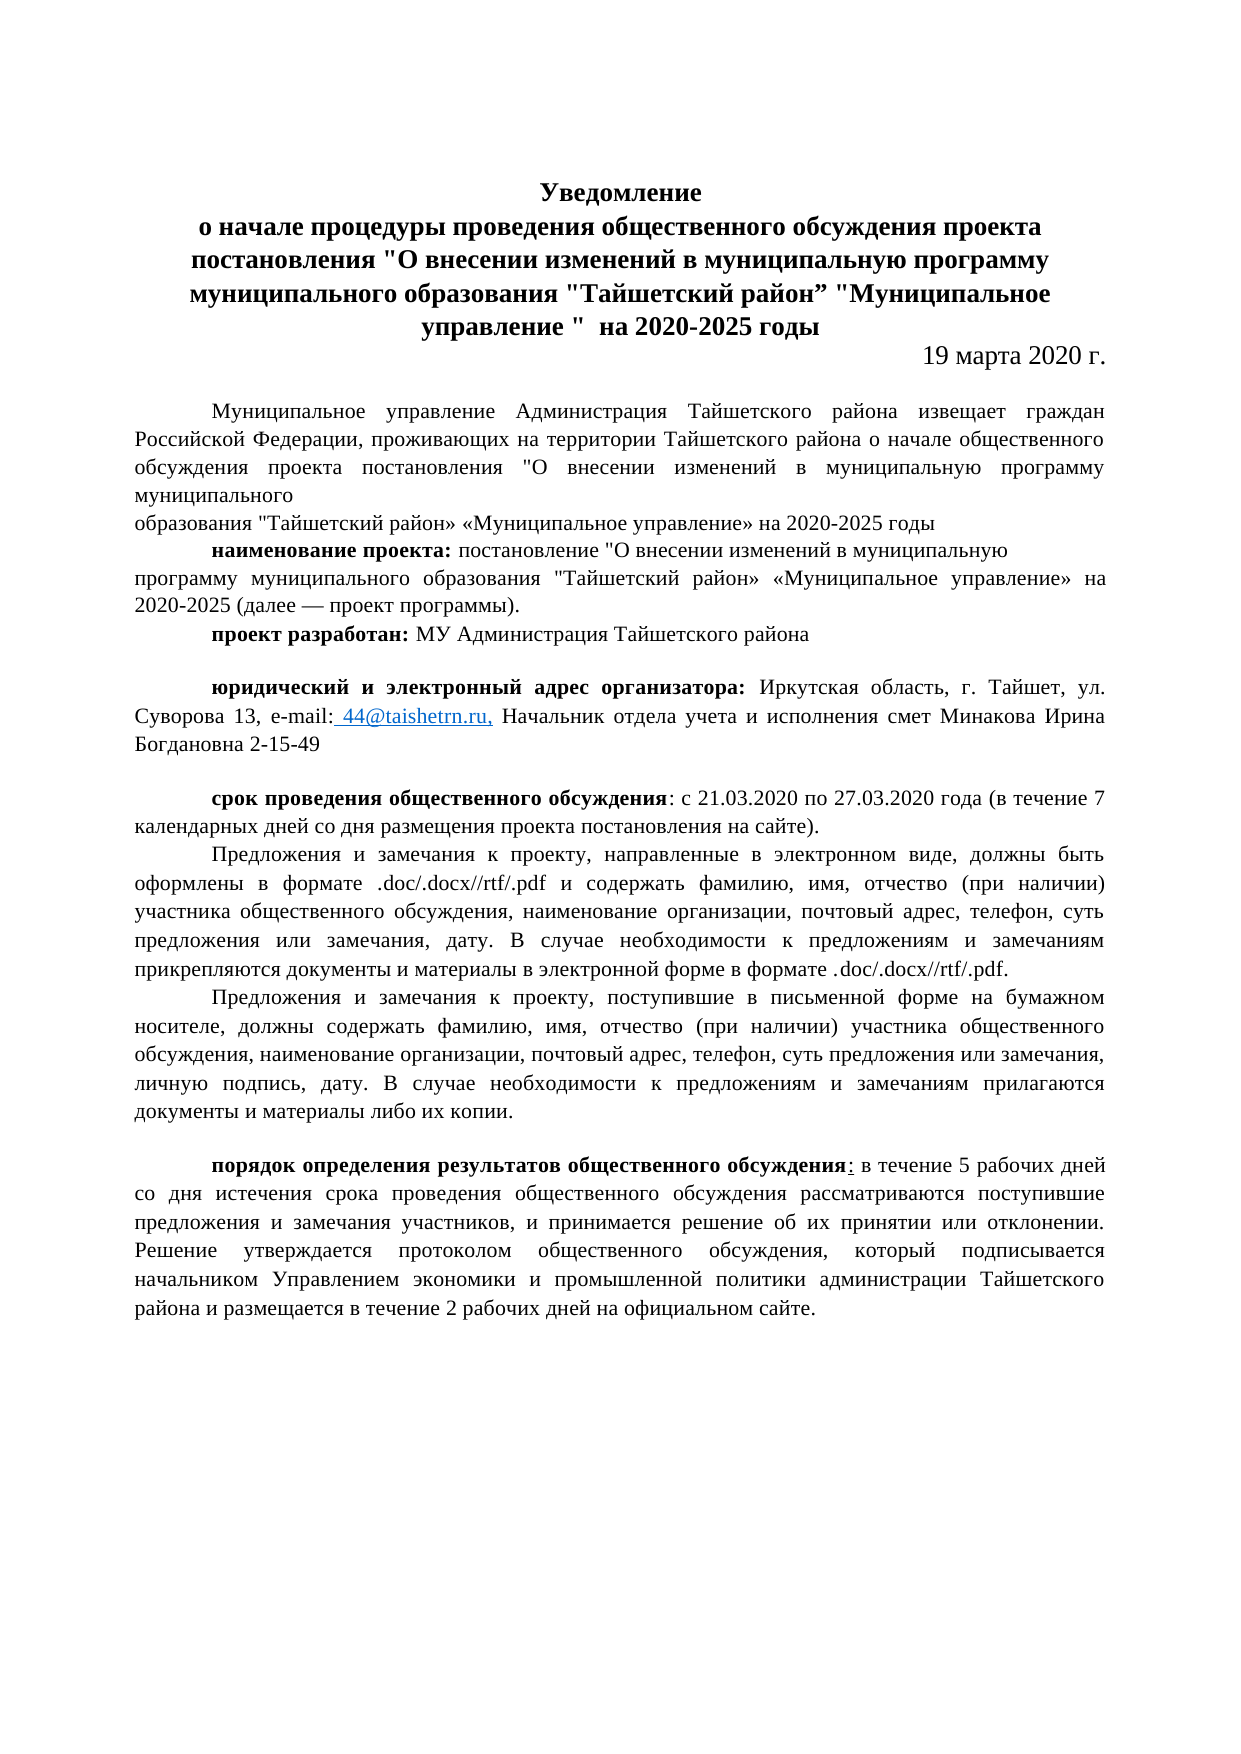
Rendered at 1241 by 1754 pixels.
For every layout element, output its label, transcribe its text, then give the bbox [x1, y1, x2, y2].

text Предложения и замечания к проекту, поступившие в письменной форме на бумажном носителе, должны содержать фамилию, имя, отчество (при наличии) участника общественного обсуждения, наименование организации, почтовый адрес, телефон, суть предложения или замечания, личную подпись, дату. В случае необходимости к предложениям и замечаниям прилагаются документы и материалы либо их копии. [134, 982, 1106, 1124]
text срок проведения общественного обсуждения: с 21.03.2020 по 27.03.2020 года (в течение 7 календарных дней со дня размещения проекта постановления на сайте). [134, 783, 1106, 839]
text программу муниципального образования "Тайшетский район» «Муниципальное управление» на 2020-2025 (далее — проект программы). [134, 563, 1108, 618]
text о начале процедуры проведения общественного обсуждения проекта постановления "О внесении изменений в муниципальную программу муниципального образования "Тайшетский район” "Муниципальное управление " на 2020-2025 годы [132, 208, 1108, 342]
text Уведомление [132, 175, 1108, 208]
text проект разработан: МУ Администрация Тайшетского района [134, 618, 1106, 647]
text образования "Тайшетский район» «Муниципальное управление» на 2020-2025 годы [134, 508, 1108, 536]
text 19 марта 2020 г. [132, 342, 1106, 369]
text Муниципальное управление Администрация Тайшетского района извещает граждан Российской Федерации, проживающих на территории Тайшетского района о начале общественного обсуждения проекта постановления "О внесении изменений в муниципальную программу муниципального [134, 396, 1106, 508]
text наименование проекта: постановление "О внесении изменений в муниципальную [134, 536, 1108, 563]
text порядок определения результатов общественного обсуждения: в течение 5 рабочих дней со дня истечения срока проведения общественного обсуждения рассматриваются поступившие предложения и замечания участников, и принимается решение об их принятии или отклонении. Решение утверждается протоколом общественного обсуждения, который подписывается начальником Управлением экономики и промышленной политики администрации Тайшетского района и размещается в течение 2 рабочих дней на официальном сайте. [134, 1149, 1106, 1321]
text Предложения и замечания к проекту, направленные в электронном виде, должны быть оформлены в формате .doc/.docx//rtf/.pdf и содержать фамилию, имя, отчество (при наличии) участника общественного обсуждения, наименование организации, почтовый адрес, телефон, суть предложения или замечания, дату. В случае необходимости к предложениям и замечаниям прикрепляются документы и материалы в электронной форме в формате .doc/.docx//rtf/.pdf. [134, 839, 1106, 982]
text юридический и электронный адрес организатора: Иркутская область, г. Тайшет, ул. Суворова 13, e-mail: 44@taishetrn.ru, Начальник отдела учета и исполнения смет Минакова Ирина Богдановна 2-15-49 [134, 672, 1106, 757]
